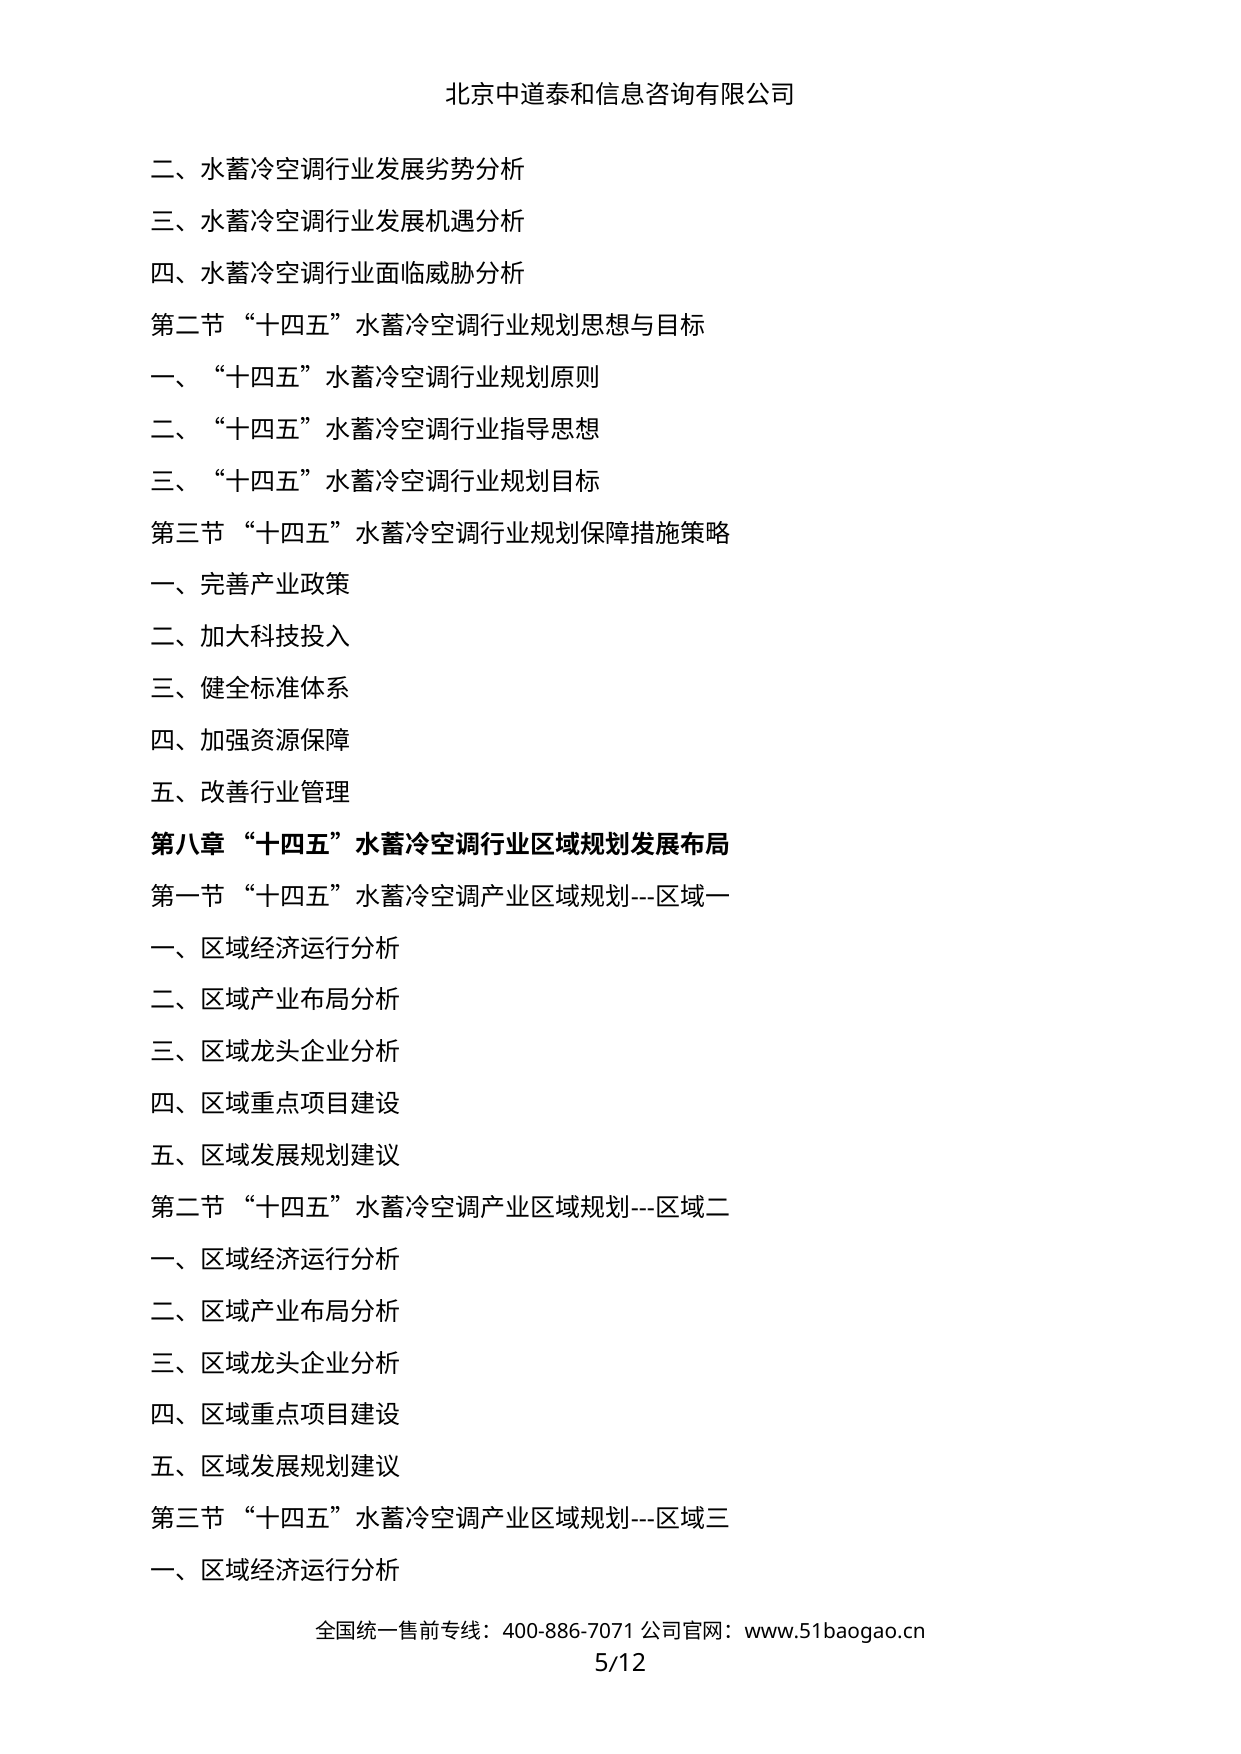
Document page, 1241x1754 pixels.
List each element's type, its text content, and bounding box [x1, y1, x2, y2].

text 一、“十四五”水蓄冷空调行业规划原则 [150, 357, 1090, 394]
text 二、加大科技投入 [150, 617, 1090, 653]
text 三、健全标准体系 [150, 669, 1090, 705]
text 三、“十四五”水蓄冷空调行业规划目标 [150, 461, 1090, 497]
text 四、区域重点项目建设 [150, 1084, 1090, 1120]
text 第三节 “十四五”水蓄冷空调行业规划保障措施策略 [150, 513, 1090, 549]
text 三、区域龙头企业分析 [150, 1032, 1090, 1068]
text 四、区域重点项目建设 [150, 1395, 1090, 1431]
text 一、完善产业政策 [150, 565, 1090, 601]
text 二、区域产业布局分析 [150, 980, 1090, 1016]
text 二、水蓄冷空调行业发展劣势分析 [150, 150, 1090, 186]
text 一、区域经济运行分析 [150, 1551, 1090, 1587]
text 第二节 “十四五”水蓄冷空调产业区域规划---区域二 [150, 1187, 1090, 1224]
text 五、改善行业管理 [150, 772, 1090, 809]
text 五、区域发展规划建议 [150, 1136, 1090, 1172]
text 第八章 “十四五”水蓄冷空调行业区域规划发展布局 [150, 824, 1090, 861]
text 三、水蓄冷空调行业发展机遇分析 [150, 202, 1090, 238]
text 第二节 “十四五”水蓄冷空调行业规划思想与目标 [150, 306, 1090, 342]
text 二、“十四五”水蓄冷空调行业指导思想 [150, 409, 1090, 446]
text 第三节 “十四五”水蓄冷空调产业区域规划---区域三 [150, 1499, 1090, 1535]
text 一、区域经济运行分析 [150, 928, 1090, 964]
text 一、区域经济运行分析 [150, 1239, 1090, 1276]
text 第一节 “十四五”水蓄冷空调产业区域规划---区域一 [150, 876, 1090, 912]
text 四、加强资源保障 [150, 721, 1090, 757]
text 二、区域产业布局分析 [150, 1291, 1090, 1327]
text 三、区域龙头企业分析 [150, 1343, 1090, 1379]
text 五、区域发展规划建议 [150, 1447, 1090, 1483]
text 四、水蓄冷空调行业面临威胁分析 [150, 254, 1090, 290]
